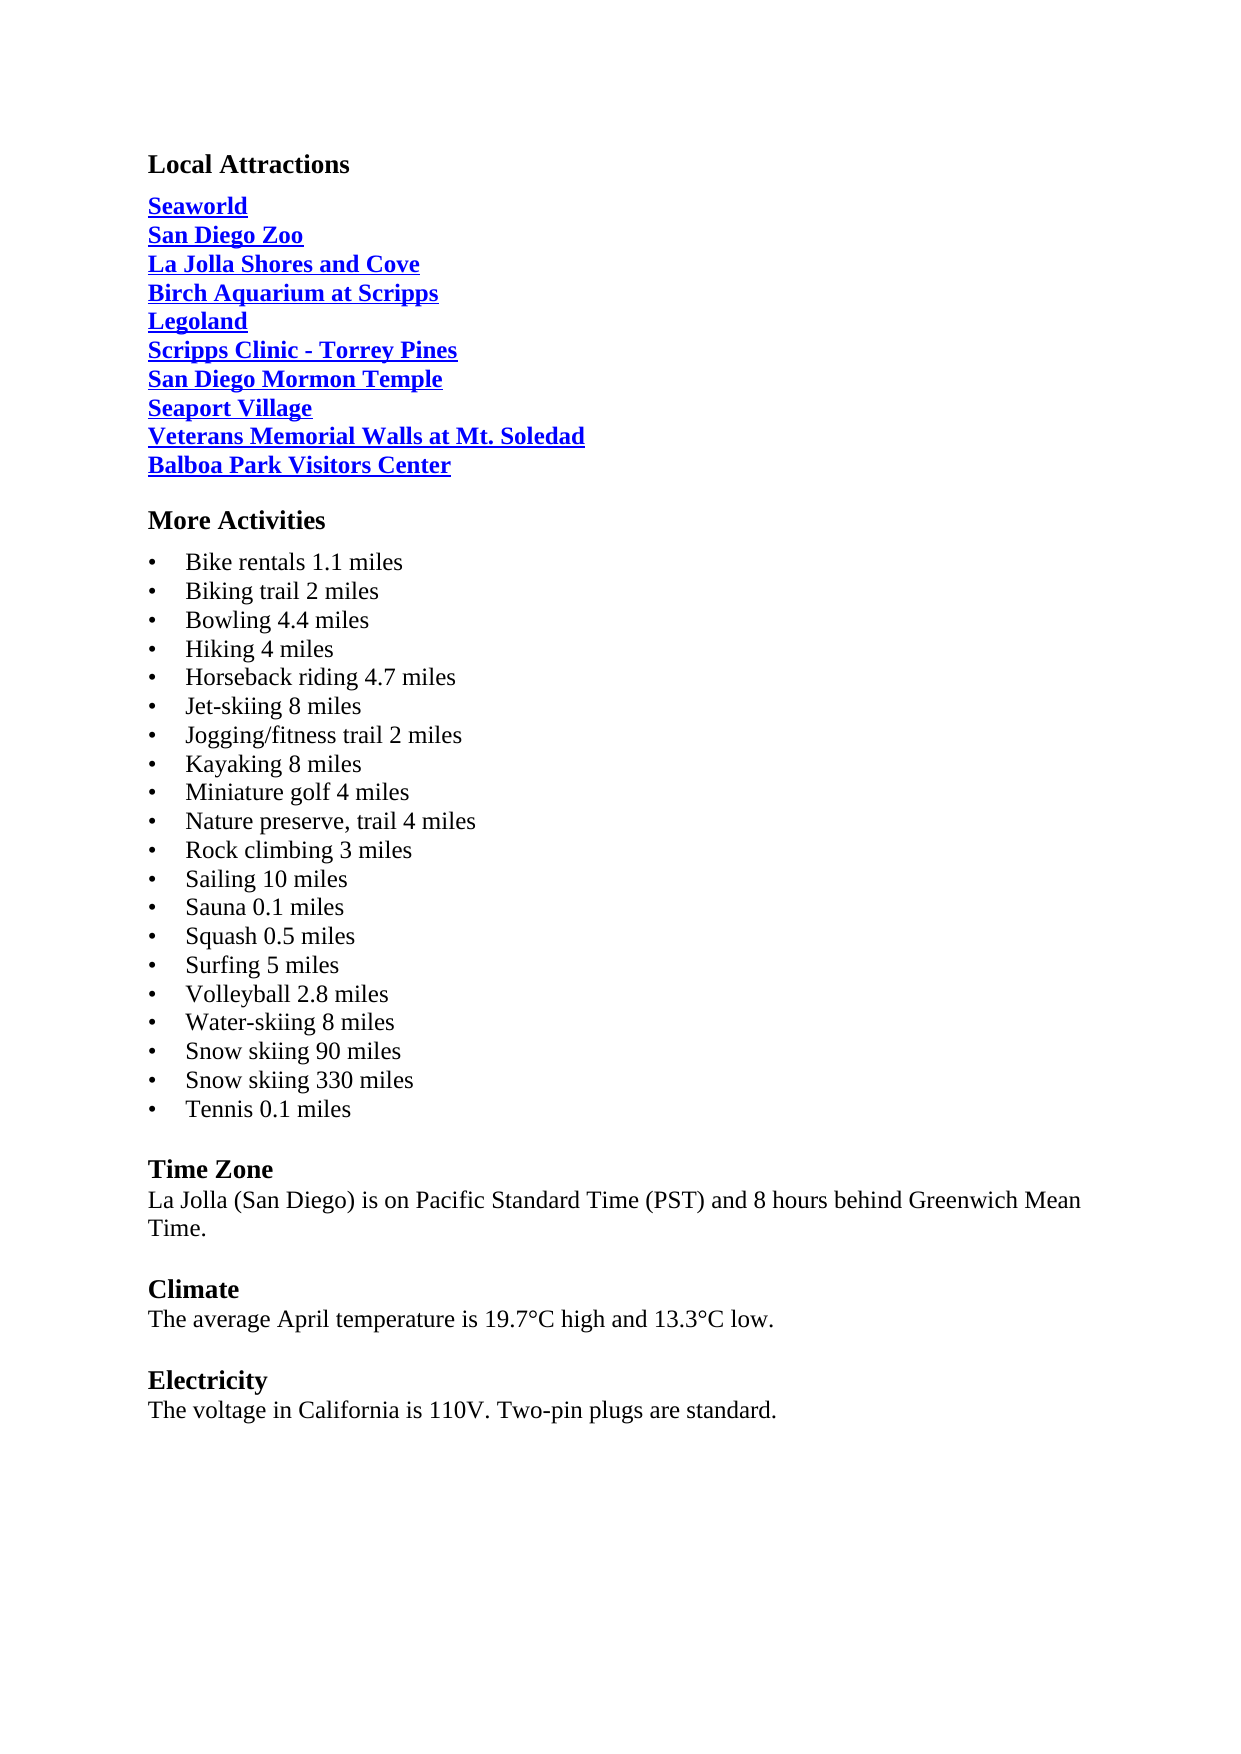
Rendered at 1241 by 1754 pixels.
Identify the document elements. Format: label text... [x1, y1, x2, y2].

list Tennis 0.1 miles [148, 1094, 1122, 1122]
list Snow skiing 90 miles [148, 1036, 1122, 1065]
list Seaport Village [148, 393, 1122, 421]
list Birch Aquarium at Scripps [148, 278, 1122, 306]
list Squash 0.5 miles [148, 921, 1122, 950]
list Bike rentals 1.1 miles [148, 547, 1122, 576]
text Time Zone [148, 1154, 1122, 1185]
list Biking trail 2 miles [148, 576, 1122, 605]
list Water-skiing 8 miles [148, 1007, 1122, 1036]
list San Diego Mormon Temple [148, 364, 1122, 393]
list Hiking 4 miles [148, 634, 1122, 662]
list Scripps Clinic - Torrey Pines [148, 335, 1122, 364]
list La Jolla Shores and Cove [148, 249, 1122, 278]
text Electricity [148, 1364, 1122, 1396]
list Balboa Park Visitors Center [148, 450, 1122, 479]
list Sauna 0.1 miles [148, 892, 1122, 921]
list Surfing 5 miles [148, 950, 1122, 979]
list Sailing 10 miles [148, 864, 1122, 892]
list Horseback riding 4.7 miles [148, 662, 1122, 691]
list Volleyball 2.8 miles [148, 979, 1122, 1007]
list Jet-skiing 8 miles [148, 691, 1122, 720]
list Snow skiing 330 miles [148, 1065, 1122, 1094]
list Miniature golf 4 miles [148, 777, 1122, 806]
list Jogging/fitness trail 2 miles [148, 720, 1122, 749]
text The average April temperature is 19.7°C high and 13.3°C low. [148, 1304, 1122, 1333]
text La Jolla (San Diego) is on Pacific Standard Time (PST) and 8 hours behind Greenwich Mean Time. [148, 1185, 1122, 1242]
list Rock climbing 3 miles [148, 835, 1122, 864]
text More Activities [148, 504, 1122, 535]
text The voltage in California is 110V. Two-pin plugs are standard. [148, 1396, 1122, 1424]
list San Diego Zoo [148, 220, 1122, 249]
list Veterans Memorial Walls at Mt. Soledad [148, 421, 1122, 450]
list Bowling 4.4 miles [148, 605, 1122, 634]
list Kayaking 8 miles [148, 749, 1122, 777]
text Local Attractions [148, 148, 1122, 179]
list Seaworld [148, 191, 1122, 220]
list Nature preserve, trail 4 miles [148, 806, 1122, 835]
list Legoland [148, 306, 1122, 335]
text Climate [148, 1273, 1122, 1304]
